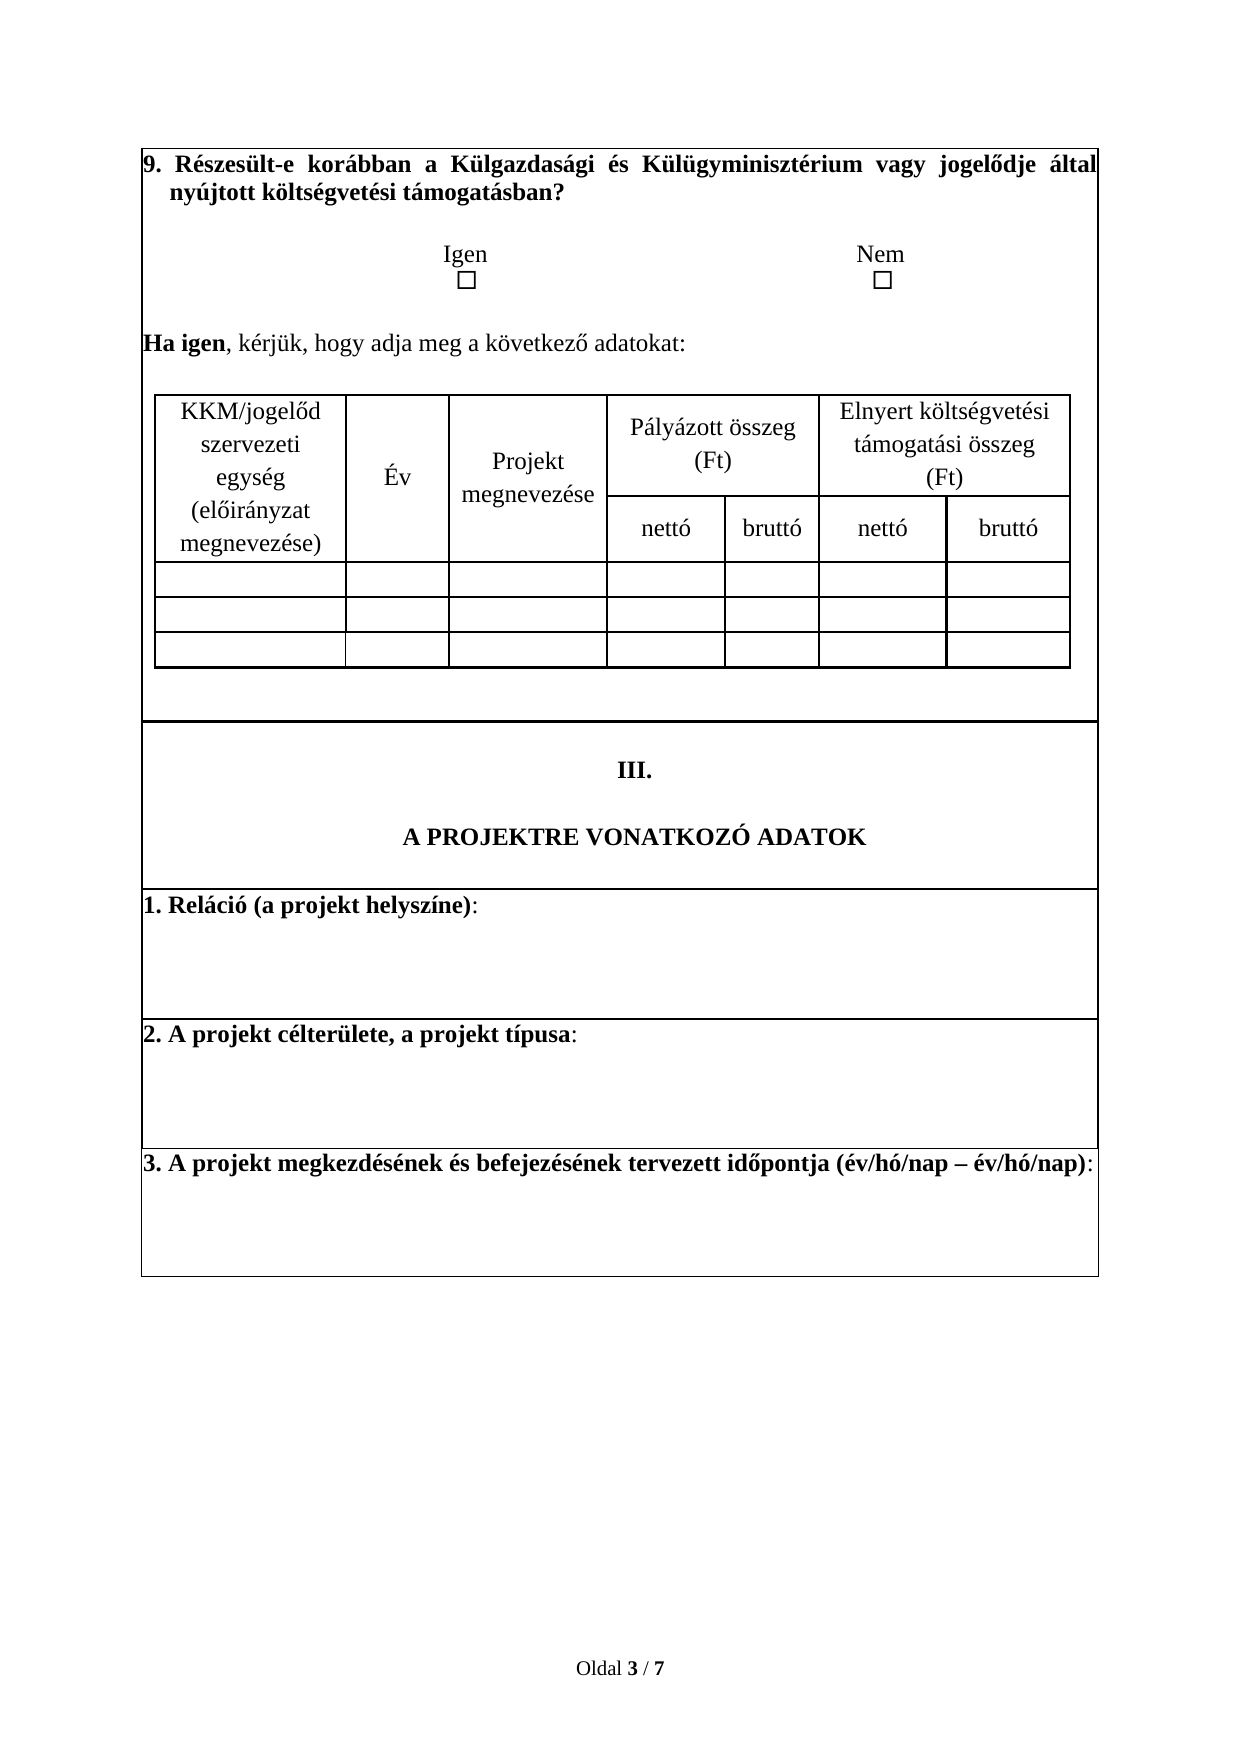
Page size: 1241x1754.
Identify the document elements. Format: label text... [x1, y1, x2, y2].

table_cell III. A PROJEKTRE VONATKOZÓ ADATOK [143, 723, 1097, 888]
table_cell 3. A projekt megkezdésének és befejezésének tervezett időpontja (év/hó/nap – év/hó/nap): [142, 1149, 1098, 1276]
table_cell 2. A projekt célterülete, a projekt típusa: [143, 1020, 1097, 1147]
table_cell 9. Részesült-e korábban a Külgazdasági és Külügyminisztérium vagy jogelődje által nyújtott költségvetési támogatásban? Igen Nem Ha igen, kérjük, hogy adja meg a következő adatokat: [143, 149, 1097, 720]
table_cell 1. Reláció (a projekt helyszíne): [143, 890, 1097, 1017]
